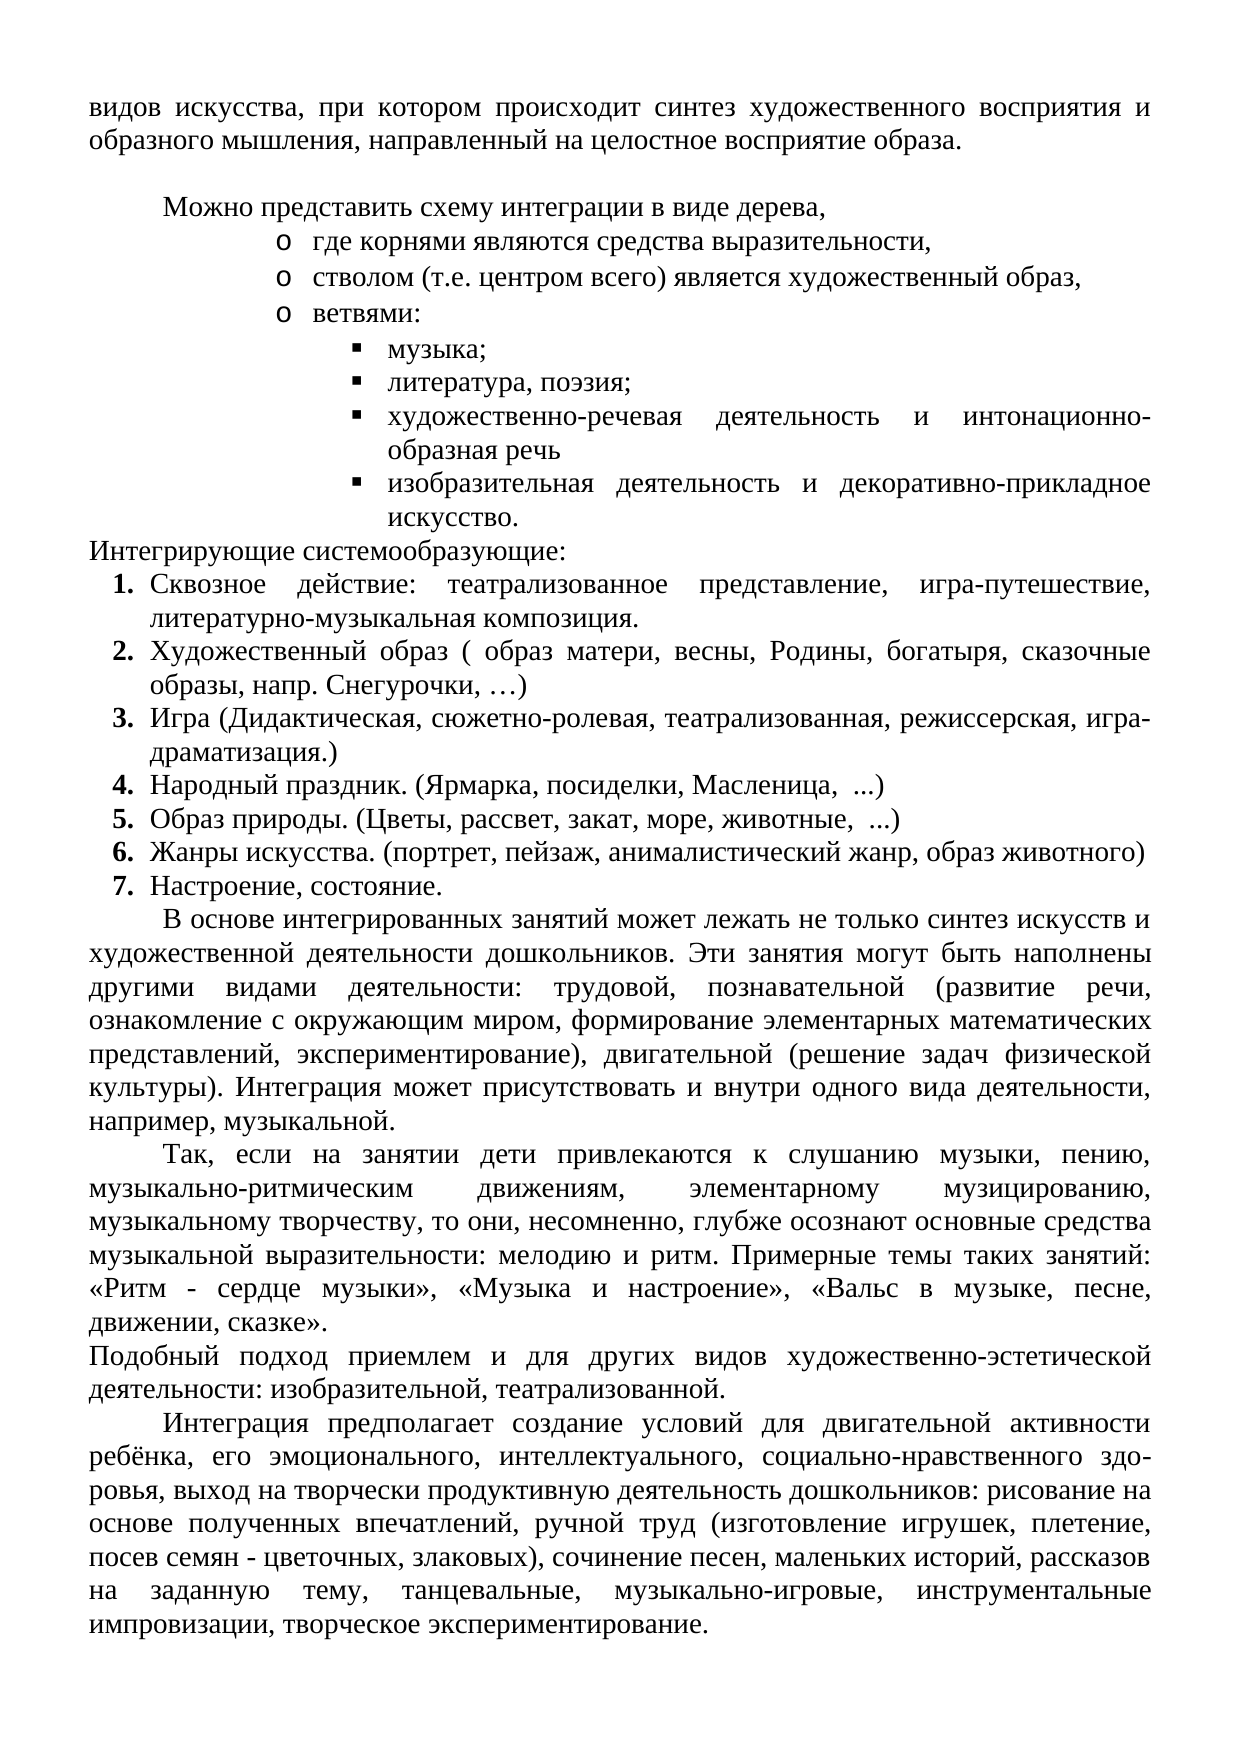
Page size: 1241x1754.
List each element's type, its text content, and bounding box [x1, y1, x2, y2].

list Художественный образ ( образ матери, весны, Родины, богатыря, сказочные образы, напр. Снегурочки, …) [112, 633, 1152, 700]
text В основе интегрированных занятий может лежать не только синтез искусств и художественной деятельности дошкольников. Эти занятия могут быть наполнены другими видами деятельности: трудовой, познавательной (развитие речи, ознакомление с окружающим миром, формирование элементарных математических представлений, экспериментирование), двигательной (решение задач физической культуры). Интеграция может присутствовать и внутри одного вида деятельности, например, музыкальной. [89, 902, 1152, 1136]
text Подобный подход приемлем и для других видов художественно-эстетической деятельности: изобразительной, театрализованной. [89, 1338, 1152, 1405]
list где корнями являются средства выразительности, [275, 223, 1152, 259]
text Интегрирующие системообразующие: [89, 533, 1152, 566]
list литература, поэзия; [350, 364, 1152, 398]
list стволом (т.е. центром всего) является художественный образ, [275, 259, 1152, 295]
list художественно-речевая деятельность и интонационно-образная речь [350, 398, 1152, 465]
list Жанры искусства. (портрет, пейзаж, анималистический жанр, образ животного) [112, 834, 1152, 868]
list Народный праздник. (Ярмарка, посиделки, Масленица, ...) [112, 767, 1152, 801]
list Сквозное действие: театрализованное представление, игра-путешествие, литературно-музыкальная композиция. [112, 566, 1152, 633]
text Так, если на занятии дети привлекаются к слушанию музыки, пению, музыкально-ритмическим движениям, элементарному музицированию, музыкальному творчеству, то они, несомненно, глубже осознают основные средства музыкальной выразительности: мелодию и ритм. Примерные темы таких занятий: «Ритм - сердце музыки», «Музыка и настроение», «Вальс в музыке, песне, движении, сказке». [89, 1136, 1152, 1338]
list изобразительная деятельность и декоративно-прикладное искусство. [350, 465, 1152, 533]
list Игра (Дидактическая, сюжетно-ролевая, театрализованная, режиссерская, игра-драматизация.) [112, 700, 1152, 767]
list ветвями: [275, 295, 1152, 331]
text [89, 89, 1152, 156]
text Интеграция предполагает создание условий для двигательной активности ребёнка, его эмоционального, интеллектуального, социально-нравственного здоровья, выход на творчески продуктивную деятельность дошкольников: рисование на основе полученных впечатлений, ручной труд (изготовление игрушек, плетение, посев семян - цветочных, злаковых), сочинение песен, маленьких историй, рассказов на заданную тему, танцевальные, музыкально-игровые, инструментальные импровизации, творческое экспериментирование. [89, 1405, 1152, 1639]
list Настроение, состояние. [112, 868, 1152, 902]
list музыка; [350, 331, 1152, 364]
list Образ природы. (Цветы, рассвет, закат, море, животные, ...) [112, 801, 1152, 834]
text Можно представить схему интеграции в виде дерева, [89, 189, 1152, 223]
